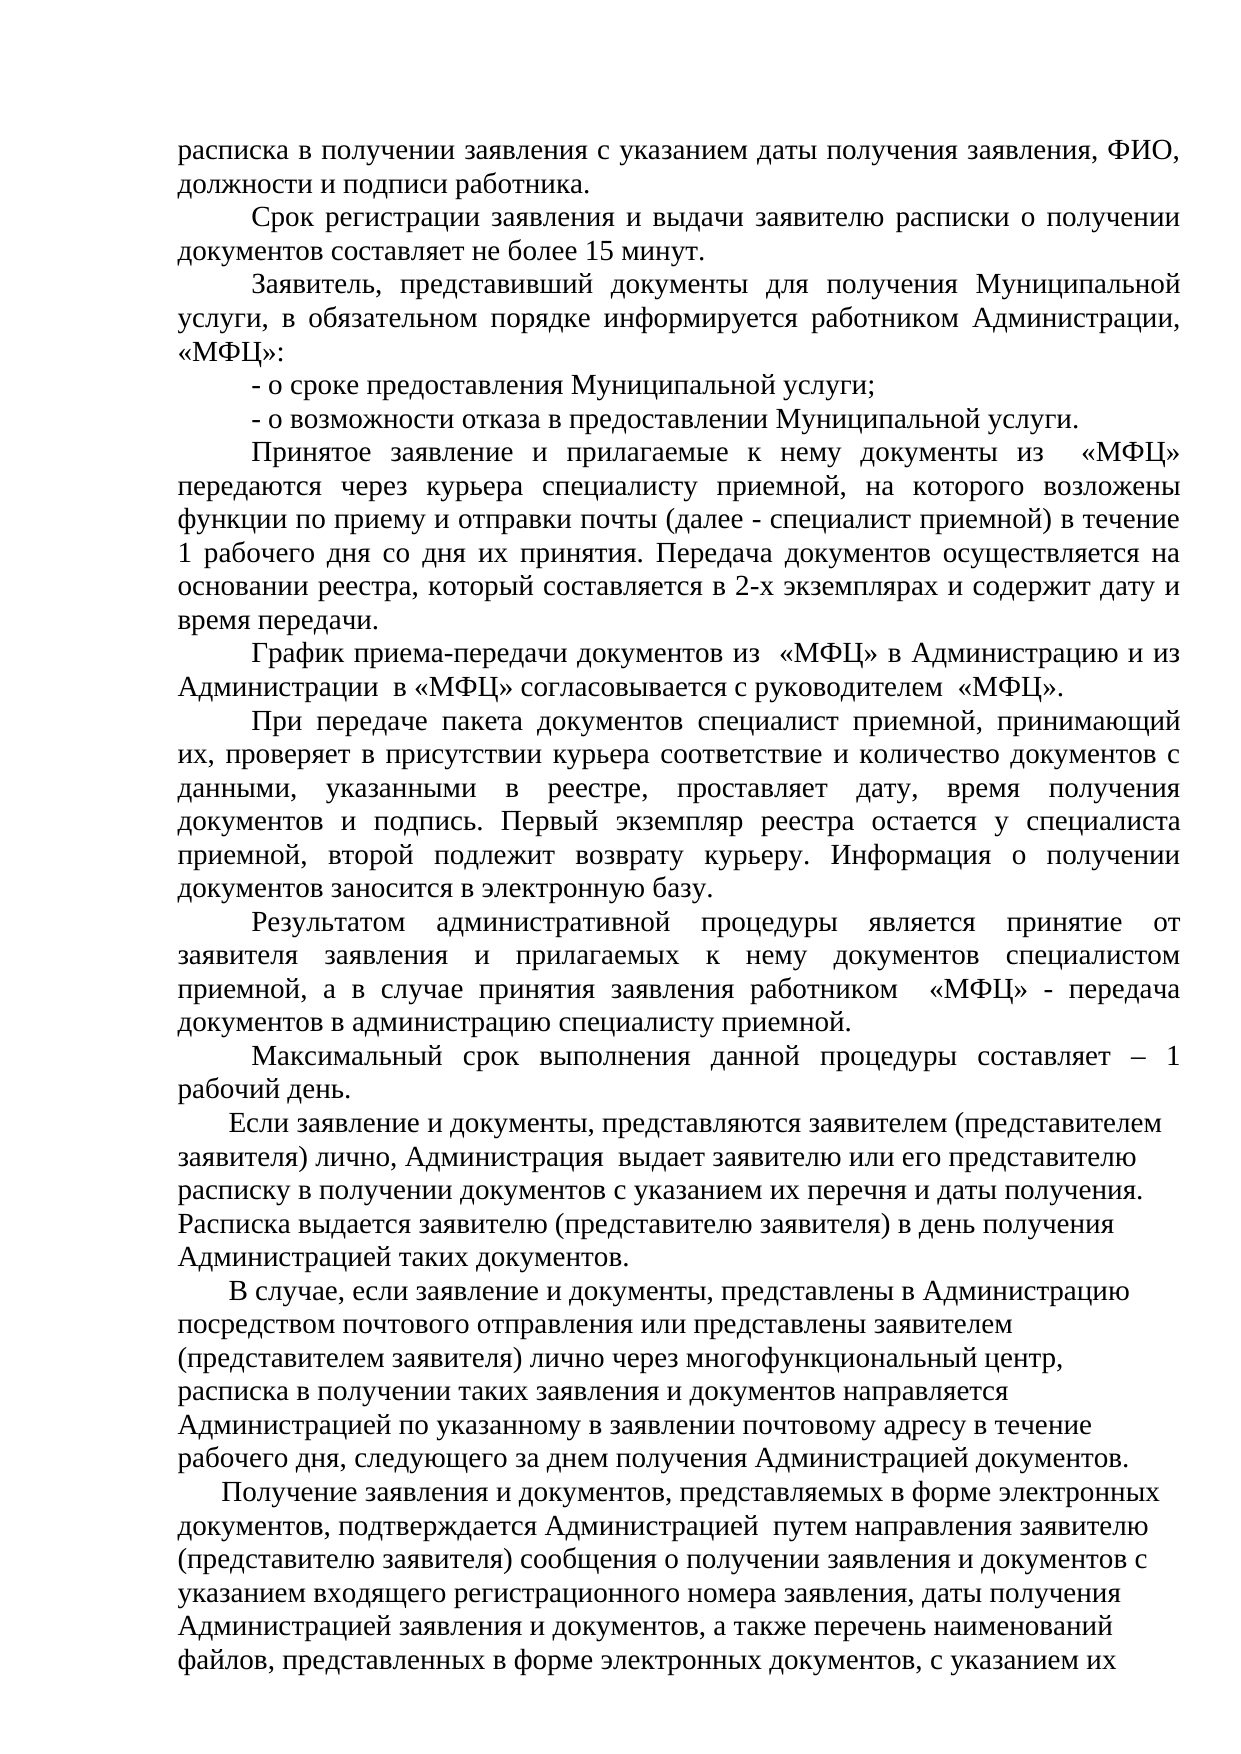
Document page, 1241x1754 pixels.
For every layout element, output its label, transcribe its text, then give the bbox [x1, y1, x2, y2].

text При передаче пакета документов специалист приемной, принимающий их, проверяет в присутствии курьера соответствие и количество документов с данными, указанными в реестре, проставляет дату, время получения документов и подпись. Первый экземпляр реестра остается у специалиста приемной, второй подлежит возврату курьеру. Информация о получении документов заносится в электронную базу. [177, 703, 1181, 904]
text Срок регистрации заявления и выдачи заявителю расписки о получении документов составляет не более 15 минут. [177, 199, 1181, 267]
text - о возможности отказа в предоставлении Муниципальной услуги. [177, 401, 1181, 434]
text - о сроке предоставления Муниципальной услуги; [177, 367, 1181, 401]
text Если заявление и документы, представляются заявителем (представителем заявителя) лично, Администрация выдает заявителю или его представителю расписку в получении документов с указанием их перечня и даты получения. Расписка выдается заявителю (представителю заявителя) в день получения Администрацией таких документов. [177, 1105, 1181, 1273]
text График приема-передачи документов из «МФЦ» в Администрацию и из Администрации в «МФЦ» согласовывается с руководителем «МФЦ». [177, 636, 1181, 703]
text В случае, если заявление и документы, представлены в Администрацию посредством почтового отправления или представлены заявителем (представителем заявителя) лично через многофункциональный центр, расписка в получении таких заявления и документов направляется Администрацией по указанному в заявлении почтовому адресу в течение рабочего дня, следующего за днем получения Администрацией документов. [177, 1273, 1181, 1474]
text Принятое заявление и прилагаемые к нему документы из «МФЦ» передаются через курьера специалисту приемной, на которого возложены функции по приему и отправки почты (далее - специалист приемной) в течение 1 рабочего дня со дня их принятия. Передача документов осуществляется на основании реестра, который составляется в 2-х экземплярах и содержит дату и время передачи. [177, 434, 1181, 636]
text Максимальный срок выполнения данной процедуры составляет – 1 рабочий день. [177, 1038, 1181, 1105]
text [177, 1474, 1181, 1675]
text Заявитель, представивший документы для получения Муниципальной услуги, в обязательном порядке информируется работником Администрации, «МФЦ»: [177, 267, 1181, 367]
text Результатом административной процедуры является принятие от заявителя заявления и прилагаемых к нему документов специалистом приемной, а в случае принятия заявления работником «МФЦ» - передача документов в администрацию специалисту приемной. [177, 904, 1181, 1038]
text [177, 132, 1181, 199]
